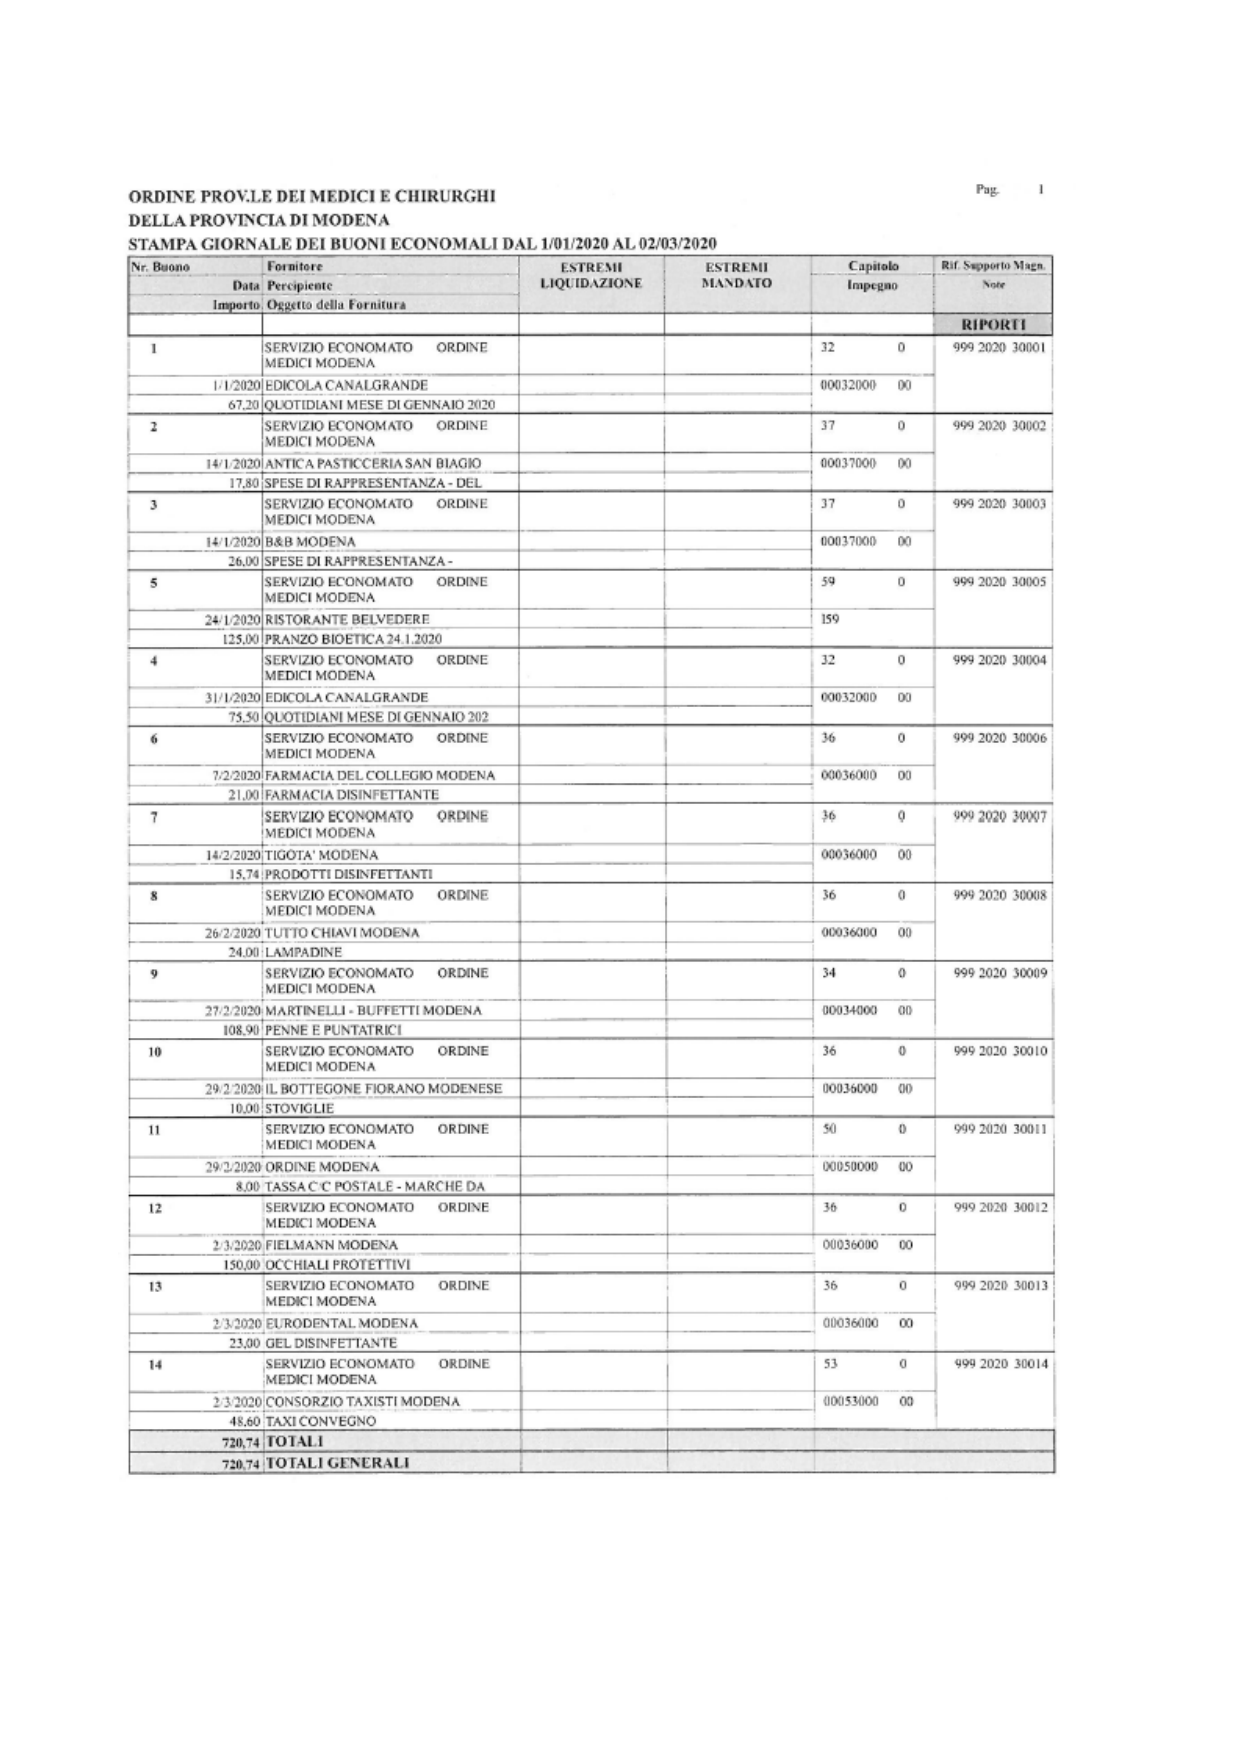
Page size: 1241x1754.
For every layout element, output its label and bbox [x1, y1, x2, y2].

picture [118, 147, 1077, 1500]
